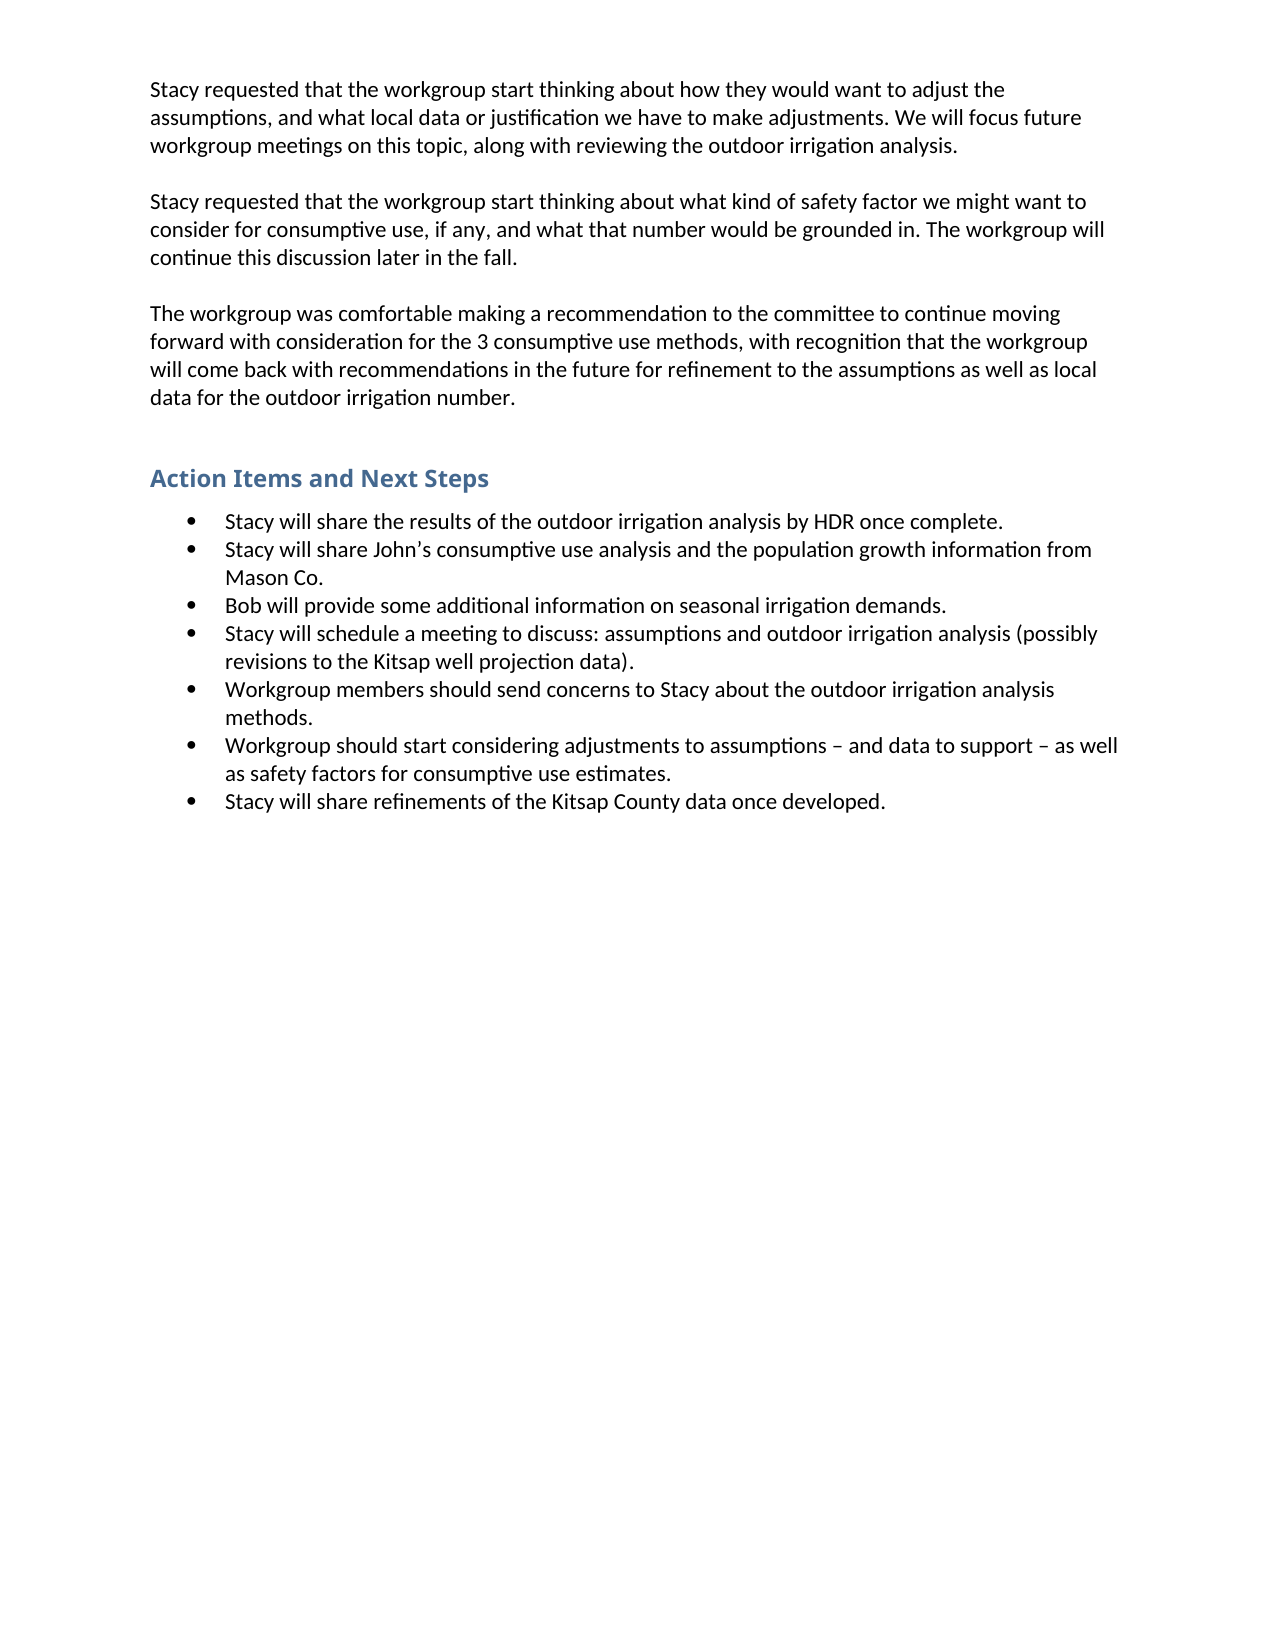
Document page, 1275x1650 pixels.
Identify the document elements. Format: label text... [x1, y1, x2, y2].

text Stacy requested that the workgroup start thinking about how they would want to adjust the assumptions, and what local data or justification we have to make adjustments. We will focus future workgroup meetings on this topic, along with reviewing the outdoor irrigation analysis. [150, 75, 1125, 159]
text Stacy requested that the workgroup start thinking about what kind of safety factor we might want to consider for consumptive use, if any, and what that number would be grounded in. The workgroup will continue this discussion later in the fall. [150, 187, 1125, 271]
subtitle Action Items and Next Steps [150, 462, 1125, 494]
list Stacy will share the results of the outdoor irrigation analysis by HDR once complete. [187, 507, 1125, 535]
list Workgroup should start considering adjustments to assumptions – and data to support – as well as safety factors for consumptive use estimates. [187, 731, 1125, 787]
list Bob will provide some additional information on seasonal irrigation demands. [187, 591, 1125, 619]
text The workgroup was comfortable making a recommendation to the committee to continue moving forward with consideration for the 3 consumptive use methods, with recognition that the workgroup will come back with recommendations in the future for refinement to the assumptions as well as local data for the outdoor irrigation number. [150, 299, 1125, 411]
list Stacy will share refinements of the Kitsap County data once developed. [187, 787, 1125, 815]
list Stacy will share John’s consumptive use analysis and the population growth information from Mason Co. [187, 535, 1125, 591]
list Workgroup members should send concerns to Stacy about the outdoor irrigation analysis methods. [187, 675, 1125, 731]
list Stacy will schedule a meeting to discuss: assumptions and outdoor irrigation analysis (possibly revisions to the Kitsap well projection data). [187, 619, 1125, 675]
